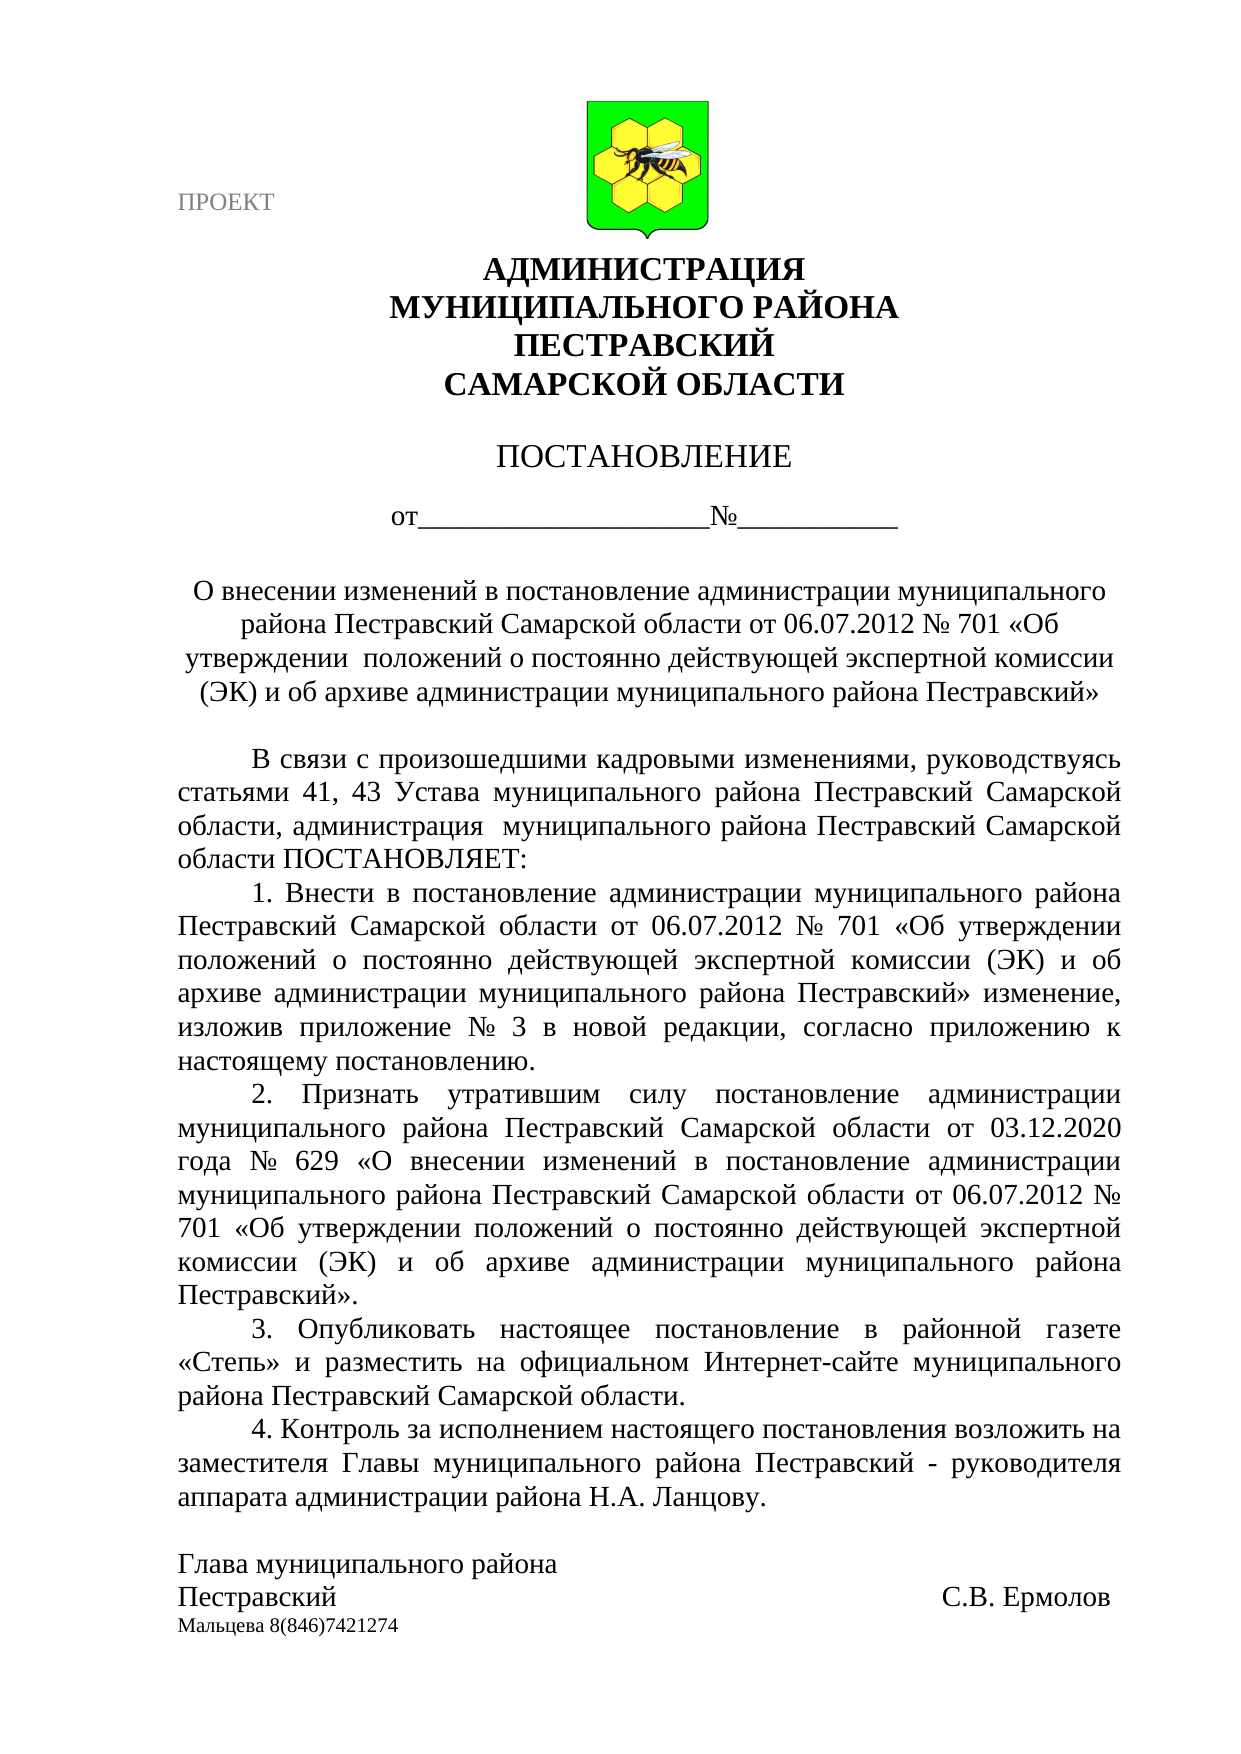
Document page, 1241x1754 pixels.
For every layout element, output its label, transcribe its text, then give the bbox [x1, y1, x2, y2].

text 4. Контроль за исполнением настоящего постановления возложить на заместителя Главы муниципального района Пестравский - руководителя аппарата администрации района Н.А. Ланцову. [177, 1412, 1122, 1512]
text Мальцева 8(846)7421274 [177, 1613, 1122, 1637]
list 1. Внести в постановление администрации муниципального района Пестравский Самарской области от 06.07.2012 № 701 «Об утверждении положений о постоянно действующей экспертной комиссии (ЭК) и об архиве администрации муниципального района Пестравский» изменение, изложив приложение № 3 в новой редакции, согласно приложению к настоящему постановлению. [177, 875, 1122, 1076]
text 3. Опубликовать настоящее постановление в районной газете «Степь» и разместить на официальном Интернет-сайте муниципального района Пестравский Самарской области. [177, 1311, 1122, 1412]
text О внесении изменений в постановление администрации муниципального района Пестравский Самарской области от 06.07.2012 № 701 «Об утверждении положений о постоянно действующей экспертной комиссии (ЭК) и об архиве администрации муниципального района Пестравский» [177, 573, 1122, 707]
picture [586, 101, 709, 239]
text В связи с произошедшими кадровыми изменениями, руководствуясь статьями 41, 43 Устава муниципального района Пестравский Самарской области, администрация муниципального района Пестравский Самарской области ПОСТАНОВЛЯЕТ: [177, 741, 1122, 875]
text Глава муниципального района [177, 1546, 1122, 1579]
text 2. Признать утратившим силу постановление администрации муниципального района Пестравский Самарской области от 03.12.2020 года № 629 «О внесении изменений в постановление администрации муниципального района Пестравский Самарской области от 06.07.2012 № 701 «Об утверждении положений о постоянно действующей экспертной комиссии (ЭК) и об архиве администрации муниципального района Пестравский». [177, 1076, 1122, 1311]
table_header ПРОЕКТ АДМИНИСТРАЦИЯ МУНИЦИПАЛЬНОГО РАЙОНА ПЕСТРАВСКИЙ САМАРСКОЙ ОБЛАСТИ ПОСТАНОВЛЕНИЕ от____________________№___________ [166, 100, 1122, 573]
text Пестравский С.В. Ермолов [177, 1579, 1122, 1613]
